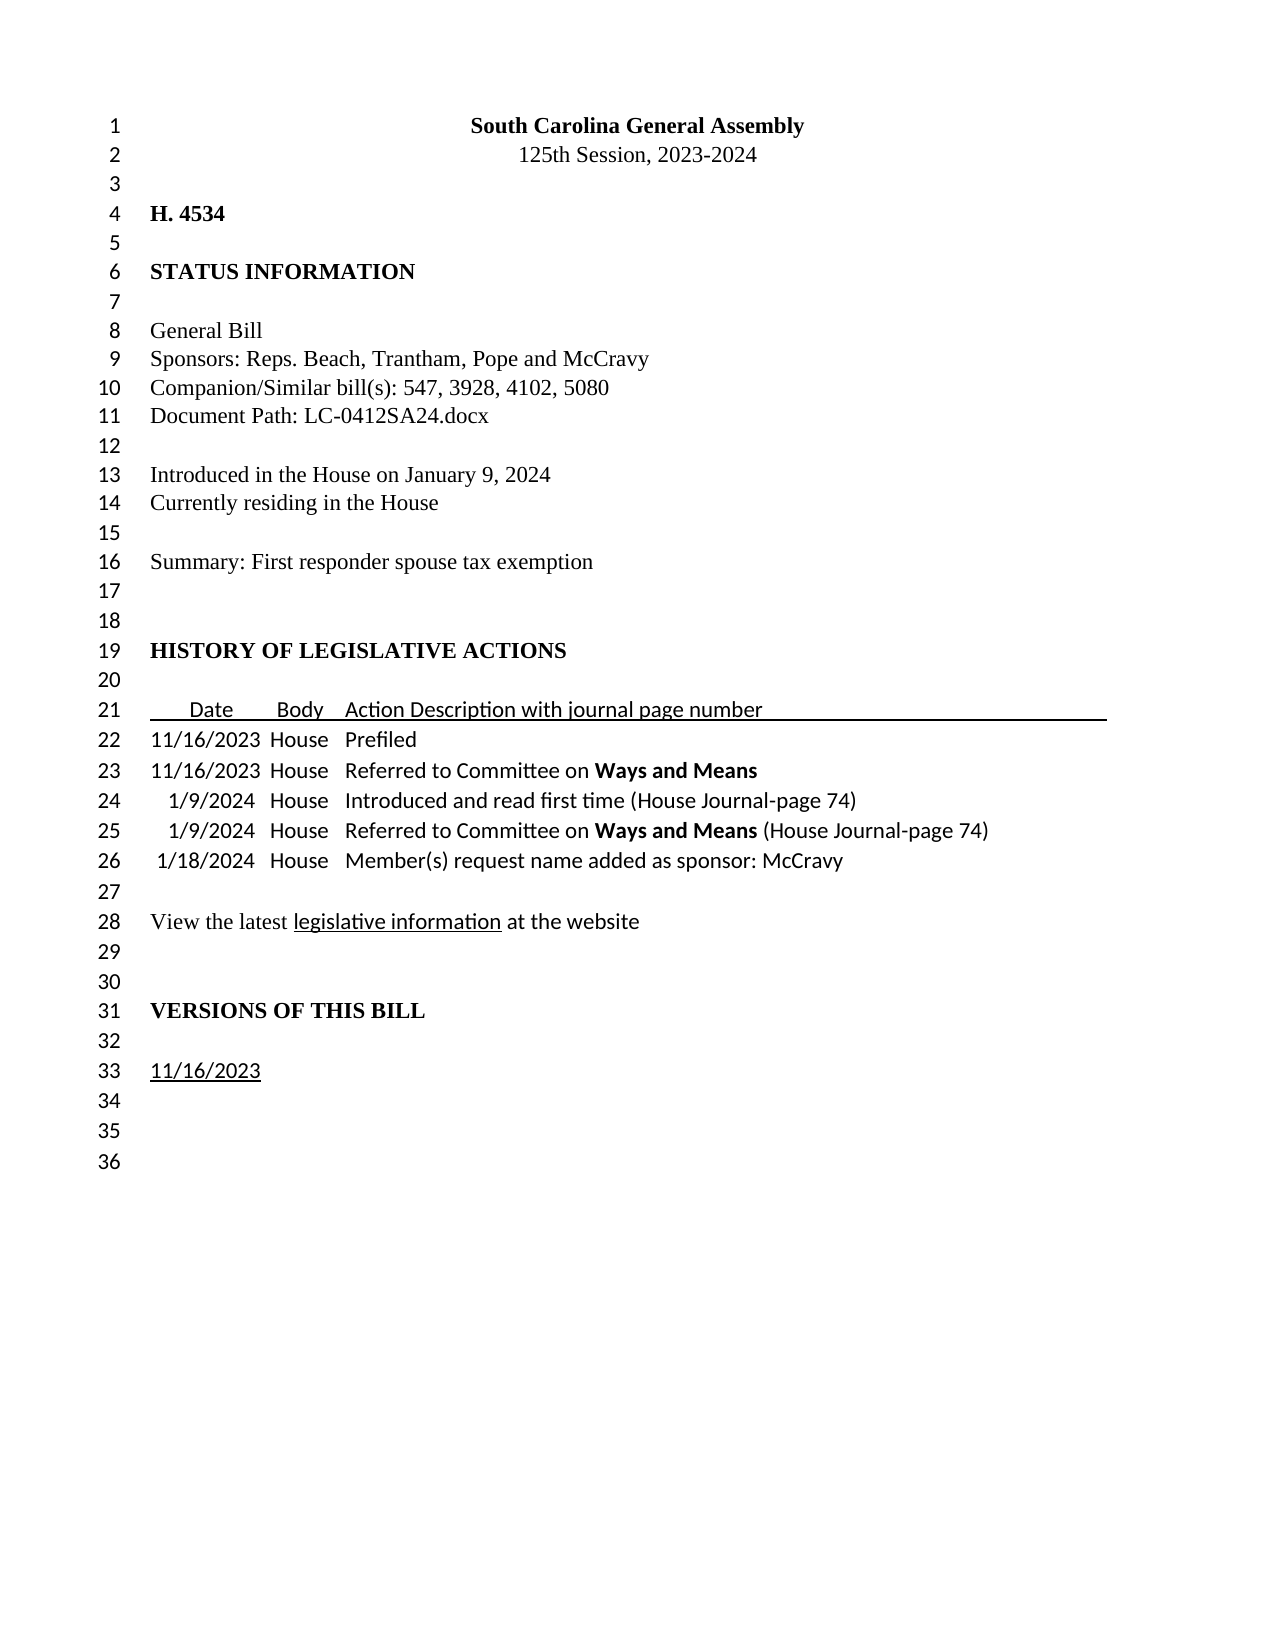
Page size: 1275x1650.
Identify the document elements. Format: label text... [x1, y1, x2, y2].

text South Carolina General Assembly [150, 112, 1125, 139]
text Summary: First responder spouse tax exemption [150, 548, 1125, 574]
text Introduced in the House on January 9, 2024 [150, 461, 1125, 487]
text General Bill [150, 317, 1125, 343]
text HISTORY OF LEGISLATIVE ACTIONS [150, 637, 1125, 663]
text Sponsors: Reps. Beach, Trantham, Pope and McCravy [150, 345, 1125, 372]
text H. 4534 [150, 199, 1125, 226]
text 11/16/2023 House Referred to Committee on Ways and Means [150, 756, 1125, 784]
text 1/18/2024 House Member(s) request name added as sponsor: McCravy [150, 846, 1125, 874]
text 1/9/2024 House Referred to Committee on Ways and Means (House Journal-page 74) [150, 816, 1125, 844]
text 11/16/2023 [150, 1056, 1125, 1084]
text Document Path: LC-0412SA24.docx [150, 402, 1125, 428]
text Currently residing in the House [150, 489, 1125, 516]
text View the latest legislative information at the website [150, 907, 1125, 935]
text 1/9/2024 House Introduced and read first time (House Journal-page 74) [150, 786, 1125, 814]
text Companion/Similar bill(s): 547, 3928, 4102, 5080 [150, 374, 1125, 400]
text STATUS INFORMATION [150, 258, 1125, 284]
text Date Body Action Description with journal page number [150, 695, 1125, 723]
text 11/16/2023 House Prefiled [150, 726, 1125, 754]
text 125th Session, 2023-2024 [150, 141, 1125, 167]
text VERSIONS OF THIS BILL [150, 997, 1125, 1024]
